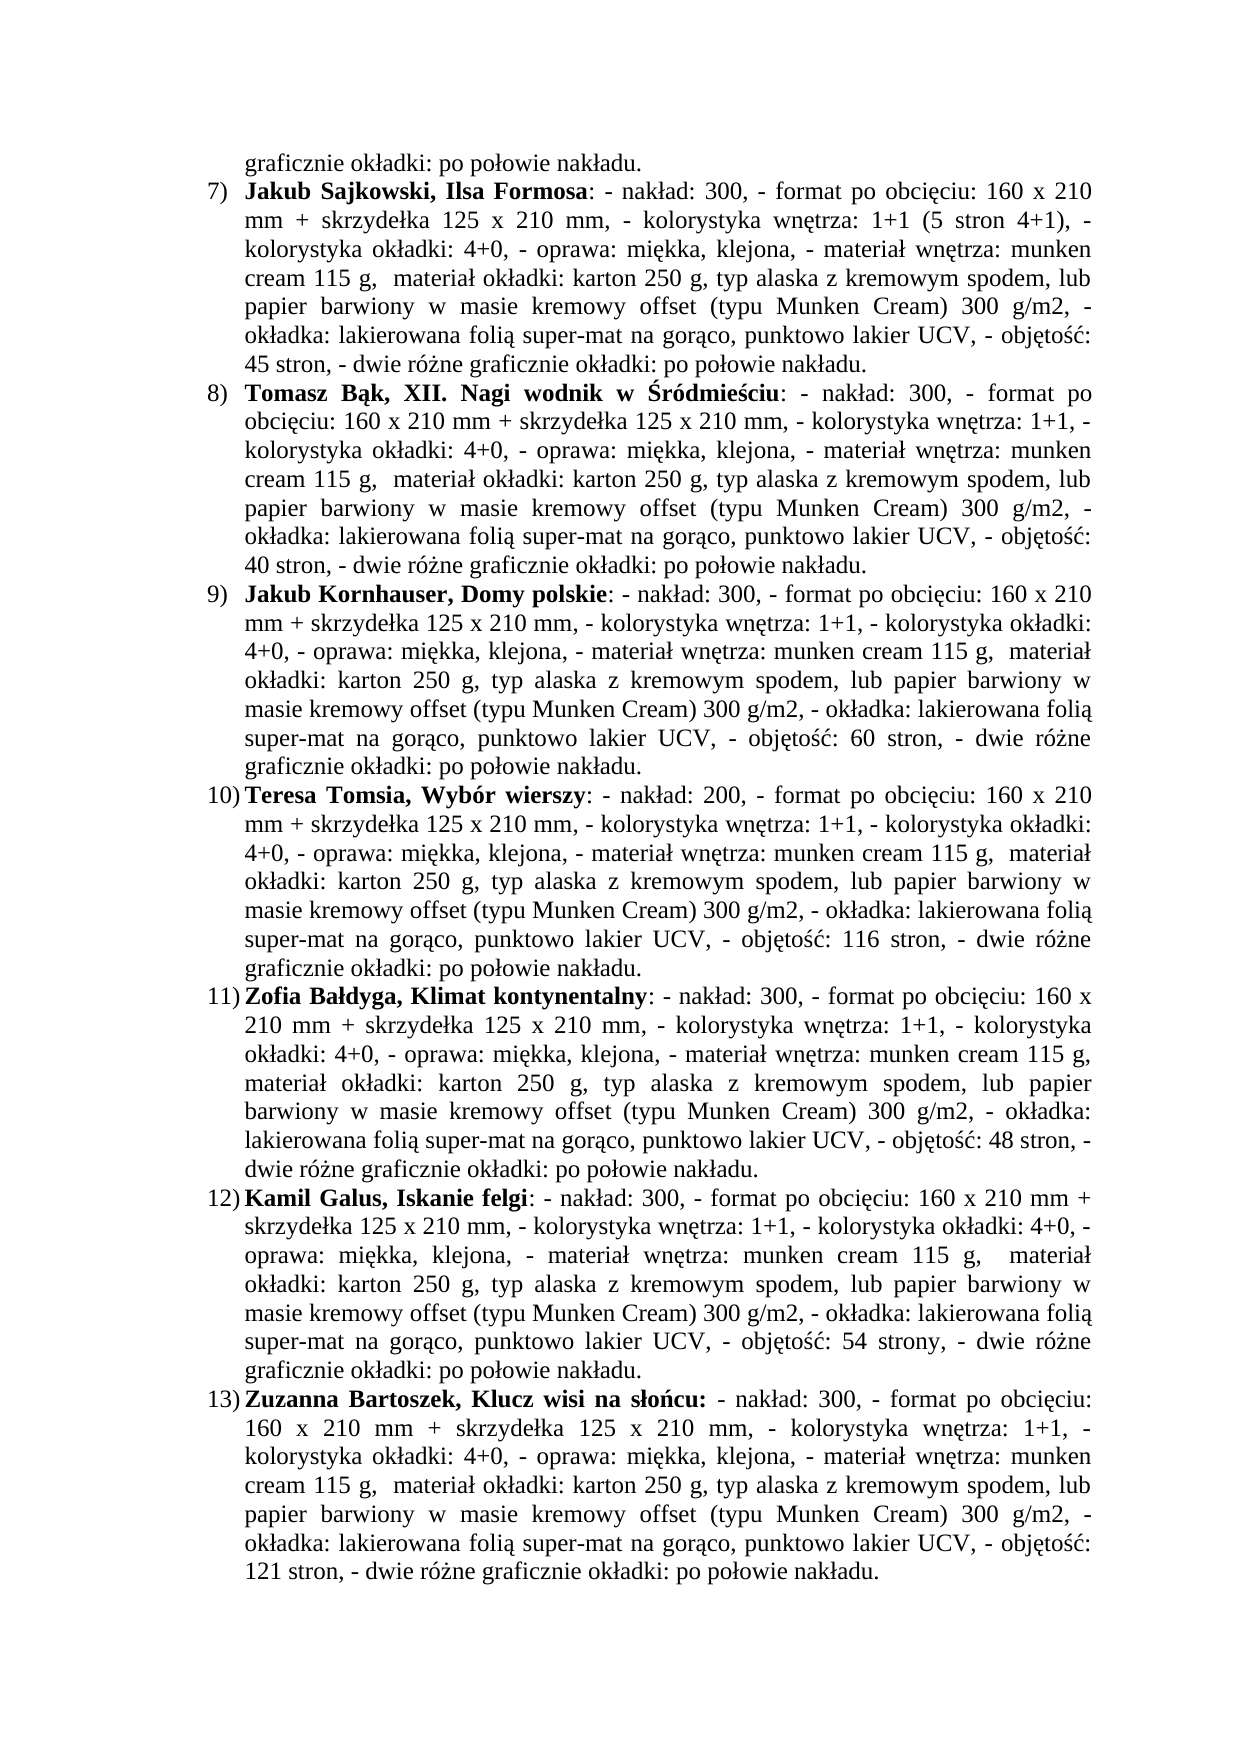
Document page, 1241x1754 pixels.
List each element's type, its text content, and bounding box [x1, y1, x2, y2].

list Kamil Galus, Iskanie felgi: - nakład: 300, - format po obcięciu: 160 x 210 mm + skrzydełka 125 x 210 mm, - kolorystyka wnętrza: 1+1, - kolorystyka okładki: 4+0, - oprawa: miękka, klejona, - materiał wnętrza: munken cream 115 g, materiał okładki: karton 250 g, typ alaska z kremowym spodem, lub papier barwiony w masie kremowy offset (typu Munken Cream) 300 g/m2, - okładka: lakierowana folią super-mat na gorąco, punktowo lakier UCV, - objętość: 54 strony, - dwie różne graficznie okładki: po połowie nakładu. [207, 1183, 1093, 1384]
list Jakub Kornhauser, Domy polskie: - nakład: 300, - format po obcięciu: 160 x 210 mm + skrzydełka 125 x 210 mm, - kolorystyka wnętrza: 1+1, - kolorystyka okładki: 4+0, - oprawa: miękka, klejona, - materiał wnętrza: munken cream 115 g, materiał okładki: karton 250 g, typ alaska z kremowym spodem, lub papier barwiony w masie kremowy offset (typu Munken Cream) 300 g/m2, - okładka: lakierowana folią super-mat na gorąco, punktowo lakier UCV, - objętość: 60 stron, - dwie różne graficznie okładki: po połowie nakładu. [207, 579, 1093, 780]
list Tomasz Bąk, XII. Nagi wodnik w Śródmieściu: - nakład: 300, - format po obcięciu: 160 x 210 mm + skrzydełka 125 x 210 mm, - kolorystyka wnętrza: 1+1, - kolorystyka okładki: 4+0, - oprawa: miękka, klejona, - materiał wnętrza: munken cream 115 g, materiał okładki: karton 250 g, typ alaska z kremowym spodem, lub papier barwiony w masie kremowy offset (typu Munken Cream) 300 g/m2, - okładka: lakierowana folią super-mat na gorąco, punktowo lakier UCV, - objętość: 40 stron, - dwie różne graficznie okładki: po połowie nakładu. [207, 378, 1093, 579]
list Jakub Sajkowski, Ilsa Formosa: - nakład: 300, - format po obcięciu: 160 x 210 mm + skrzydełka 125 x 210 mm, - kolorystyka wnętrza: 1+1 (5 stron 4+1), - kolorystyka okładki: 4+0, - oprawa: miękka, klejona, - materiał wnętrza: munken cream 115 g, materiał okładki: karton 250 g, typ alaska z kremowym spodem, lub papier barwiony w masie kremowy offset (typu Munken Cream) 300 g/m2, - okładka: lakierowana folią super-mat na gorąco, punktowo lakier UCV, - objętość: 45 stron, - dwie różne graficznie okładki: po połowie nakładu. [207, 176, 1093, 378]
list Zofia Bałdyga, Klimat kontynentalny: - nakład: 300, - format po obcięciu: 160 x 210 mm + skrzydełka 125 x 210 mm, - kolorystyka wnętrza: 1+1, - kolorystyka okładki: 4+0, - oprawa: miękka, klejona, - materiał wnętrza: munken cream 115 g, materiał okładki: karton 250 g, typ alaska z kremowym spodem, lub papier barwiony w masie kremowy offset (typu Munken Cream) 300 g/m2, - okładka: lakierowana folią super-mat na gorąco, punktowo lakier UCV, - objętość: 48 stron, - dwie różne graficznie okładki: po połowie nakładu. [207, 981, 1093, 1183]
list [207, 148, 1093, 176]
list Teresa Tomsia, Wybór wierszy: - nakład: 200, - format po obcięciu: 160 x 210 mm + skrzydełka 125 x 210 mm, - kolorystyka wnętrza: 1+1, - kolorystyka okładki: 4+0, - oprawa: miękka, klejona, - materiał wnętrza: munken cream 115 g, materiał okładki: karton 250 g, typ alaska z kremowym spodem, lub papier barwiony w masie kremowy offset (typu Munken Cream) 300 g/m2, - okładka: lakierowana folią super-mat na gorąco, punktowo lakier UCV, - objętość: 116 stron, - dwie różne graficznie okładki: po połowie nakładu. [207, 780, 1093, 981]
list Zuzanna Bartoszek, Klucz wisi na słońcu: - nakład: 300, - format po obcięciu: 160 x 210 mm + skrzydełka 125 x 210 mm, - kolorystyka wnętrza: 1+1, - kolorystyka okładki: 4+0, - oprawa: miękka, klejona, - materiał wnętrza: munken cream 115 g, materiał okładki: karton 250 g, typ alaska z kremowym spodem, lub papier barwiony w masie kremowy offset (typu Munken Cream) 300 g/m2, - okładka: lakierowana folią super-mat na gorąco, punktowo lakier UCV, - objętość: 121 stron, - dwie różne graficznie okładki: po połowie nakładu. [207, 1384, 1093, 1585]
